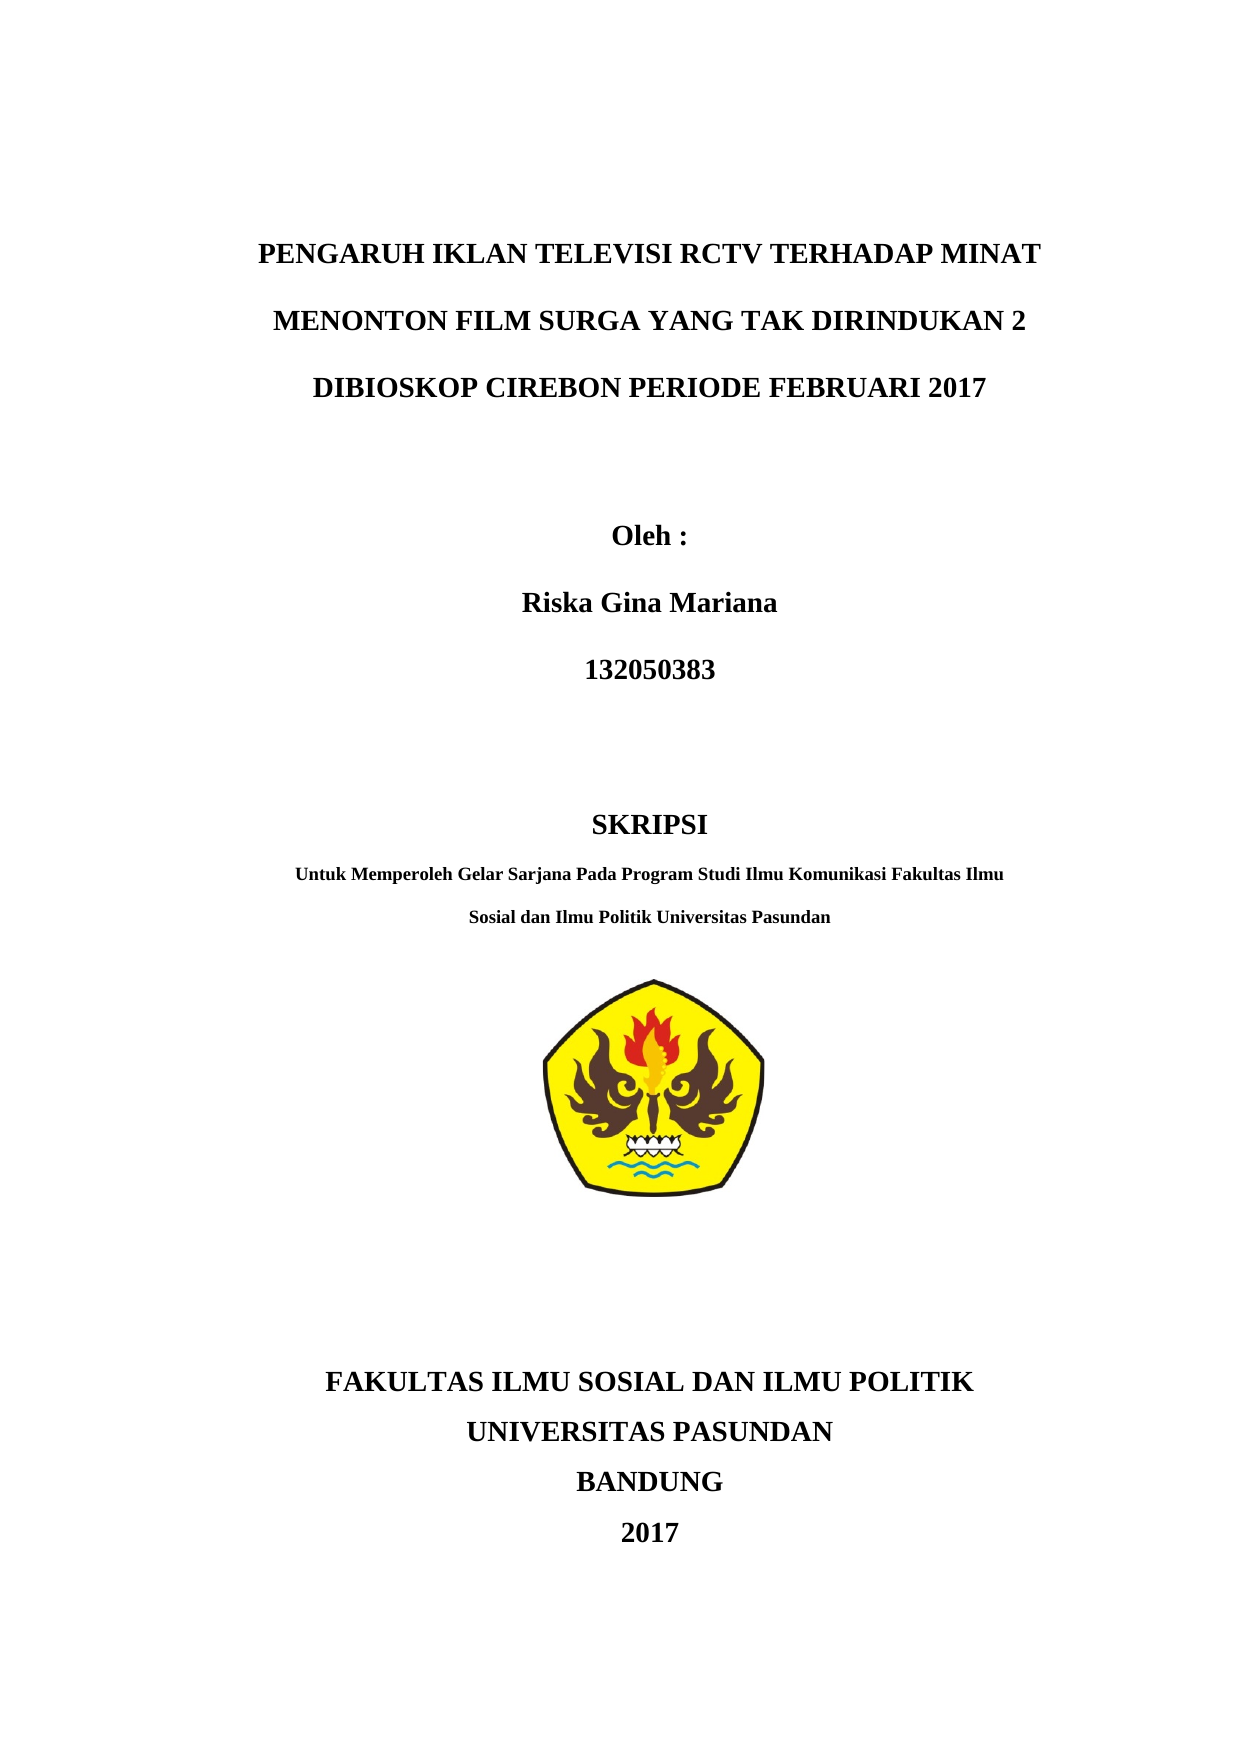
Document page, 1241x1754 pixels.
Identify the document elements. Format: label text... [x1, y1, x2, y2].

picture [542, 979, 765, 1197]
text PENGARUH IKLAN TELEVISI RCTV TERHADAP MINAT MENONTON FILM SURGA YANG TAK DIRINDUKAN 2 DIBIOSKOP CIREBON PERIODE FEBRUARI 2017 [236, 236, 1063, 404]
text FAKULTAS ILMU SOSIAL DAN ILMU POLITIK UNIVERSITAS PASUNDAN BANDUNG 2017 [236, 1326, 1063, 1548]
text Oleh : Riska Gina Mariana 132050383 [236, 458, 1063, 686]
text SKRIPSI Untuk Memperoleh Gelar Sarjana Pada Program Studi Ilmu Komunikasi Fakultas Ilmu Sosial dan Ilmu Politik Universitas Pasundan [236, 740, 1063, 927]
